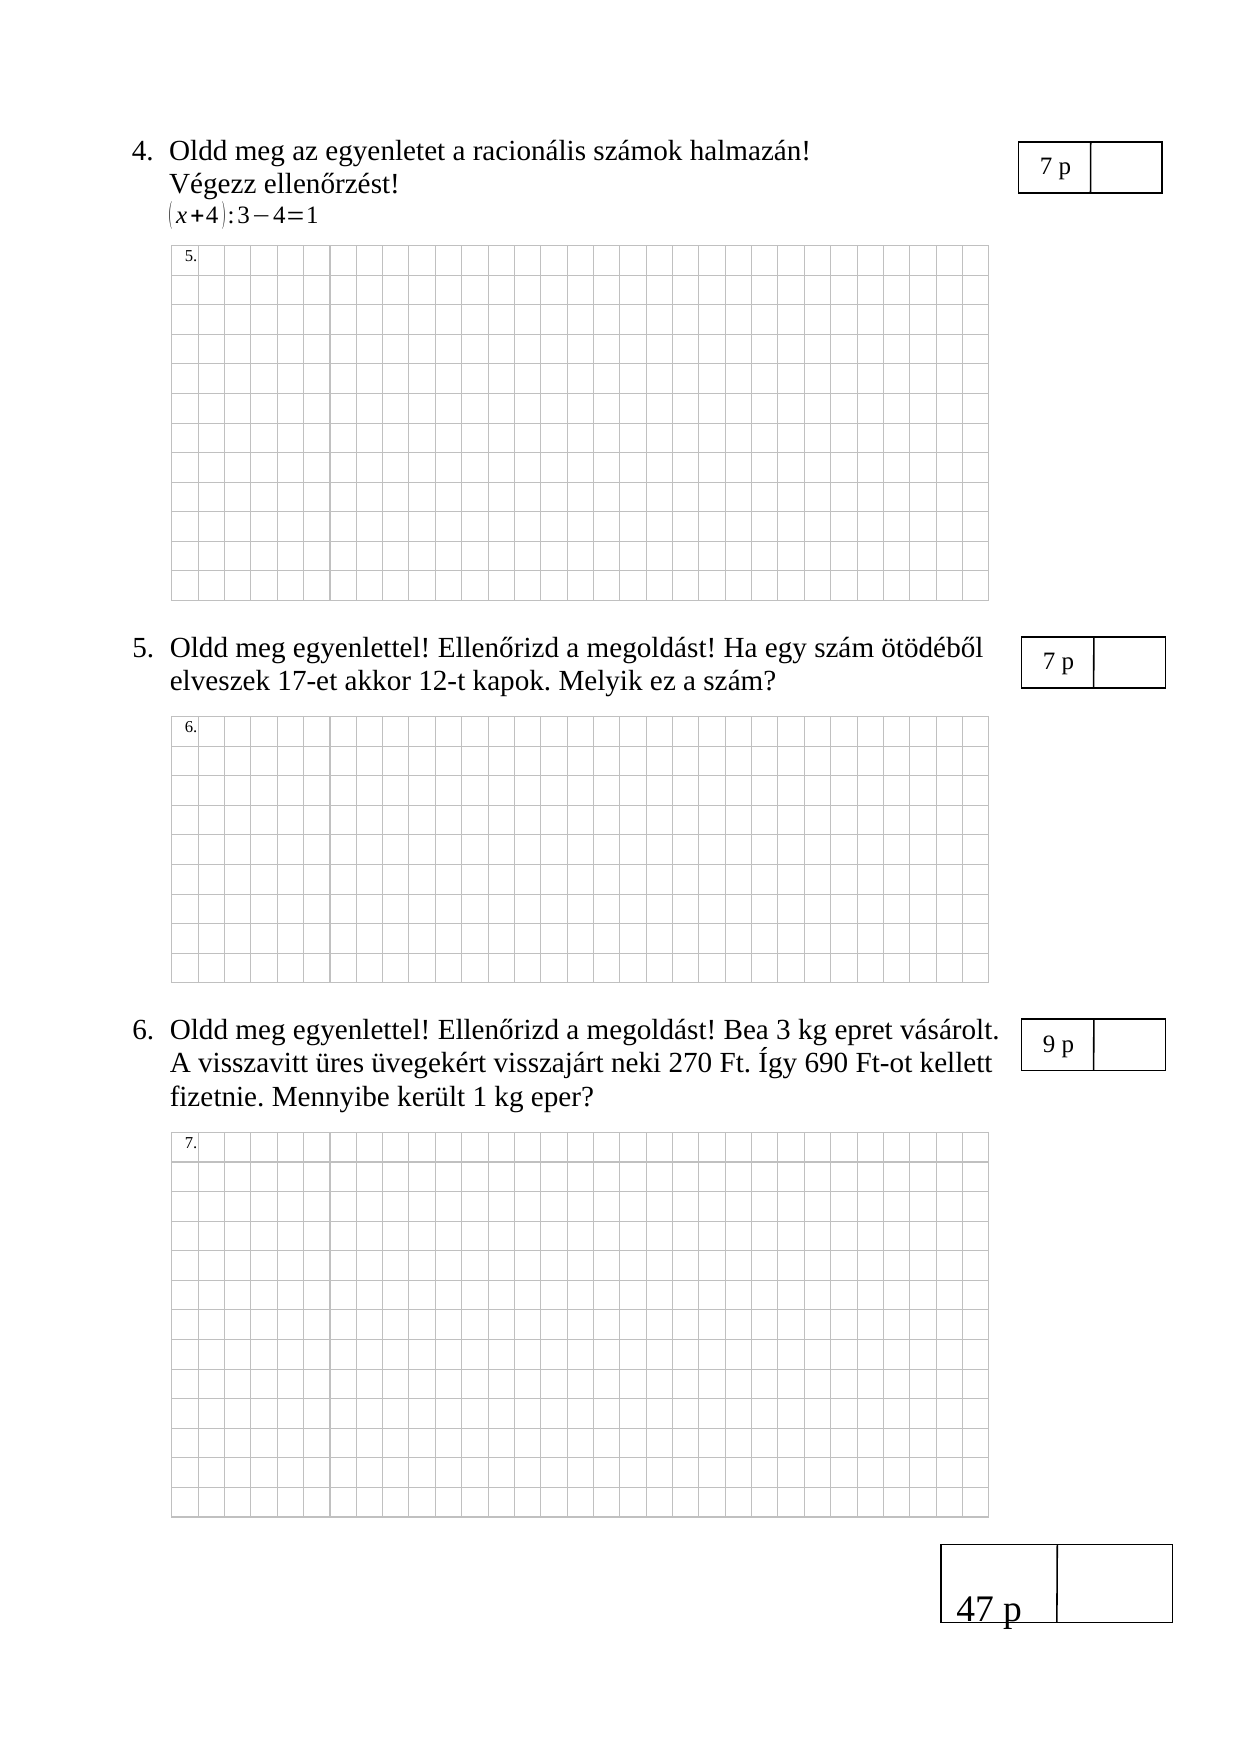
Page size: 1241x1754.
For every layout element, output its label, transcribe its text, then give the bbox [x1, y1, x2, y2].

table_header [752, 1133, 777, 1161]
table_cell [752, 305, 777, 334]
table_cell [436, 806, 461, 834]
table_cell [383, 276, 408, 304]
table_cell [858, 424, 883, 452]
table_cell [594, 1163, 619, 1191]
table_header [383, 717, 408, 746]
table_cell [172, 512, 198, 541]
table_cell [805, 1222, 830, 1250]
table_cell [726, 424, 751, 452]
table_cell [251, 1281, 277, 1309]
table_cell [910, 276, 936, 304]
table_cell [357, 512, 382, 541]
table_cell [462, 394, 488, 422]
table_cell [489, 954, 514, 982]
table_cell [831, 1429, 857, 1457]
table_cell [462, 1429, 488, 1457]
table_cell [172, 895, 198, 923]
table_cell [963, 865, 988, 893]
table_cell [778, 895, 804, 923]
table_cell [278, 1488, 303, 1516]
table_cell [778, 335, 804, 363]
table_cell [199, 512, 224, 541]
table_cell [647, 1192, 672, 1221]
table_cell [278, 806, 303, 834]
table_cell [647, 483, 672, 511]
table_cell [225, 924, 250, 953]
table_cell [331, 1458, 356, 1487]
table_cell [699, 1458, 725, 1487]
table_cell [963, 335, 988, 363]
table_cell [831, 954, 857, 982]
table_cell [515, 335, 540, 363]
table_cell [594, 954, 619, 982]
table_cell [699, 1370, 725, 1398]
table_header [172, 717, 198, 746]
table_cell [462, 1192, 488, 1221]
table_cell [752, 335, 777, 363]
table_cell [515, 1163, 540, 1191]
table_cell [620, 954, 646, 982]
table_cell [831, 1251, 857, 1280]
table_cell [409, 276, 435, 304]
table_cell [673, 542, 698, 570]
table_cell [884, 1429, 909, 1457]
table_header [831, 246, 857, 274]
table_cell [568, 276, 593, 304]
table_cell [937, 1429, 962, 1457]
table_header [884, 717, 909, 746]
table_cell [199, 1340, 224, 1368]
table_cell [673, 424, 698, 452]
table_cell [436, 1458, 461, 1487]
table_cell [409, 776, 435, 805]
table_cell [752, 364, 777, 393]
table_cell [515, 1222, 540, 1250]
table_cell [910, 1399, 936, 1428]
table_cell [436, 394, 461, 422]
table_cell [357, 571, 382, 600]
table_cell [858, 335, 883, 363]
table_cell [937, 542, 962, 570]
table_cell [910, 1192, 936, 1221]
table_cell [489, 835, 514, 864]
table_cell [357, 483, 382, 511]
table_cell [937, 1251, 962, 1280]
table_header [937, 1133, 962, 1161]
table_cell [726, 1458, 751, 1487]
table_header [462, 717, 488, 746]
table_cell [462, 453, 488, 482]
table_header [647, 717, 672, 746]
table_cell [620, 1310, 646, 1339]
table_cell [910, 1488, 936, 1516]
table_cell [831, 1281, 857, 1309]
table_cell [647, 424, 672, 452]
table_cell [647, 571, 672, 600]
table_cell [726, 1310, 751, 1339]
table_cell [805, 1310, 830, 1339]
table_cell [594, 542, 619, 570]
table_cell [541, 1370, 567, 1398]
table_cell [251, 747, 277, 775]
table_cell [726, 1222, 751, 1250]
table_cell [858, 865, 883, 893]
table_cell [357, 1488, 382, 1516]
table_cell [726, 364, 751, 393]
table_cell [278, 1429, 303, 1457]
table_cell [541, 1340, 567, 1368]
table_cell [805, 542, 830, 570]
table_cell [436, 1251, 461, 1280]
table_cell [884, 835, 909, 864]
table_cell [409, 806, 435, 834]
table_cell [910, 542, 936, 570]
table_cell [963, 571, 988, 600]
table_cell [172, 776, 198, 805]
table_cell [199, 924, 224, 953]
table_cell [278, 512, 303, 541]
table_cell [805, 1429, 830, 1457]
table_header [620, 246, 646, 274]
table_cell [594, 276, 619, 304]
table_cell [620, 1399, 646, 1428]
table_cell [462, 424, 488, 452]
table_cell [331, 335, 356, 363]
table_cell [884, 1163, 909, 1191]
table_cell [541, 1399, 567, 1428]
table_cell [541, 1429, 567, 1457]
table_cell [937, 571, 962, 600]
table_cell [304, 747, 329, 775]
table_cell [884, 483, 909, 511]
table_header [778, 717, 804, 746]
table_cell [541, 747, 567, 775]
table_cell [647, 1488, 672, 1516]
table_cell [778, 453, 804, 482]
table_cell [199, 747, 224, 775]
table_cell [647, 1251, 672, 1280]
table_cell [331, 483, 356, 511]
table_cell [673, 335, 698, 363]
table_cell [831, 835, 857, 864]
table_cell [251, 1370, 277, 1398]
table_header [304, 717, 329, 746]
table_cell [199, 1222, 224, 1250]
table_cell [357, 1458, 382, 1487]
table_cell [699, 954, 725, 982]
table_cell [331, 835, 356, 864]
table_header [278, 246, 303, 274]
table_cell [858, 806, 883, 834]
table_cell [331, 424, 356, 452]
table_cell [726, 954, 751, 982]
table_cell [752, 1222, 777, 1250]
table_header [462, 246, 488, 274]
table_cell [515, 1458, 540, 1487]
table_header [726, 1133, 751, 1161]
table_cell [831, 453, 857, 482]
table_cell [963, 276, 988, 304]
table_cell [831, 865, 857, 893]
table_cell [647, 394, 672, 422]
table_header [225, 1133, 250, 1161]
table_cell [752, 1251, 777, 1280]
table_cell [383, 364, 408, 393]
table_cell [858, 453, 883, 482]
table_cell [673, 1458, 698, 1487]
table_cell [673, 895, 698, 923]
table_cell [304, 394, 329, 422]
table_cell [699, 424, 725, 452]
table_cell [357, 335, 382, 363]
table_cell [331, 1251, 356, 1280]
table_cell [699, 542, 725, 570]
table_cell [515, 924, 540, 953]
table_cell [963, 364, 988, 393]
table_cell [172, 1399, 198, 1428]
table_cell [858, 1488, 883, 1516]
table_cell [699, 364, 725, 393]
table_cell [673, 1488, 698, 1516]
table_cell [278, 954, 303, 982]
table_cell [436, 364, 461, 393]
table_cell [225, 483, 250, 511]
table_cell [620, 1488, 646, 1516]
table_cell [620, 335, 646, 363]
table_header [910, 1133, 936, 1161]
table_cell [331, 276, 356, 304]
table_cell [489, 1163, 514, 1191]
table_cell [647, 542, 672, 570]
table_cell [726, 1429, 751, 1457]
table_cell [199, 364, 224, 393]
table_cell [831, 1488, 857, 1516]
table_cell [673, 483, 698, 511]
table_cell [489, 1192, 514, 1221]
table_header [673, 717, 698, 746]
table_cell [251, 1340, 277, 1368]
table_cell [594, 305, 619, 334]
table_cell [489, 924, 514, 953]
table_cell [251, 835, 277, 864]
table_cell [594, 483, 619, 511]
table_header [383, 1133, 408, 1161]
table_header [699, 717, 725, 746]
table_cell [594, 747, 619, 775]
table_cell [515, 1251, 540, 1280]
table_cell [726, 1251, 751, 1280]
table_cell [673, 1192, 698, 1221]
table_cell [383, 512, 408, 541]
table_cell [409, 1281, 435, 1309]
table_cell [805, 483, 830, 511]
table_cell [383, 835, 408, 864]
table_cell [331, 1281, 356, 1309]
table_cell [726, 1488, 751, 1516]
table_cell [937, 424, 962, 452]
table_cell [805, 394, 830, 422]
table_cell [858, 542, 883, 570]
table_cell [910, 364, 936, 393]
table_cell [937, 305, 962, 334]
table_cell [858, 747, 883, 775]
table_cell [331, 895, 356, 923]
table_cell [620, 1429, 646, 1457]
table_cell [620, 453, 646, 482]
table_cell [225, 571, 250, 600]
table_cell [489, 276, 514, 304]
table_cell [304, 483, 329, 511]
table_cell [383, 954, 408, 982]
table_cell [726, 1192, 751, 1221]
table_cell [304, 1251, 329, 1280]
table_header [436, 1133, 461, 1161]
table_cell [805, 1370, 830, 1398]
table_cell [409, 424, 435, 452]
table_cell [225, 835, 250, 864]
table_cell [568, 512, 593, 541]
table_cell [383, 1192, 408, 1221]
table_cell [278, 571, 303, 600]
table_cell [884, 305, 909, 334]
table_cell [568, 1429, 593, 1457]
table_cell [778, 865, 804, 893]
table_cell [409, 1222, 435, 1250]
table_cell [462, 483, 488, 511]
table_header [357, 246, 382, 274]
table_cell [831, 1310, 857, 1339]
table_cell [489, 305, 514, 334]
table_cell [331, 1192, 356, 1221]
table_cell [515, 571, 540, 600]
table_cell [752, 571, 777, 600]
table_cell [726, 1340, 751, 1368]
table_cell [462, 276, 488, 304]
table_cell [331, 1340, 356, 1368]
table_cell [436, 1370, 461, 1398]
table_cell [831, 924, 857, 953]
table_cell [963, 1251, 988, 1280]
table_cell [357, 1222, 382, 1250]
table_cell [752, 954, 777, 982]
table_cell [778, 1192, 804, 1221]
table_cell [647, 276, 672, 304]
table_cell [778, 835, 804, 864]
table_cell [884, 1458, 909, 1487]
table_header [278, 717, 303, 746]
table_header [910, 246, 936, 274]
table_cell [594, 364, 619, 393]
table_header [331, 717, 356, 746]
table_cell [963, 1310, 988, 1339]
table_cell [251, 1310, 277, 1339]
table_cell [436, 1222, 461, 1250]
table_cell [752, 483, 777, 511]
table_cell [699, 747, 725, 775]
table_cell [515, 512, 540, 541]
table_cell [699, 1192, 725, 1221]
table_cell [199, 542, 224, 570]
table_header [699, 1133, 725, 1161]
table_cell [594, 865, 619, 893]
table_cell [541, 364, 567, 393]
table_cell [568, 1310, 593, 1339]
table_cell [699, 335, 725, 363]
table_cell [699, 1340, 725, 1368]
table_cell [383, 394, 408, 422]
table_cell [778, 1163, 804, 1191]
table_cell [489, 512, 514, 541]
table_cell [409, 954, 435, 982]
table_cell [489, 483, 514, 511]
table_cell [831, 1222, 857, 1250]
table_cell [910, 1251, 936, 1280]
table_cell [383, 453, 408, 482]
table_cell [699, 1429, 725, 1457]
table_cell [752, 453, 777, 482]
table_cell [963, 1163, 988, 1191]
table_cell [225, 1251, 250, 1280]
table_cell [884, 776, 909, 805]
table_cell [515, 424, 540, 452]
table_cell [805, 895, 830, 923]
table_cell [594, 835, 619, 864]
table_header [831, 1133, 857, 1161]
table_cell [251, 1399, 277, 1428]
table_cell [568, 364, 593, 393]
table_header [726, 717, 751, 746]
table_cell [436, 483, 461, 511]
table_cell [805, 1163, 830, 1191]
table_cell [304, 895, 329, 923]
table_cell [910, 305, 936, 334]
table_cell [489, 1429, 514, 1457]
table_header [937, 717, 962, 746]
table_cell [594, 1370, 619, 1398]
table_cell [805, 1281, 830, 1309]
table_cell [910, 1310, 936, 1339]
table_cell [225, 1222, 250, 1250]
table_cell [357, 806, 382, 834]
table_cell [489, 1458, 514, 1487]
table_cell [515, 1399, 540, 1428]
table_cell [409, 1310, 435, 1339]
table_cell [383, 1488, 408, 1516]
table_cell [251, 806, 277, 834]
table_cell [831, 895, 857, 923]
table_cell [963, 483, 988, 511]
table_cell [251, 924, 277, 953]
table_cell [937, 747, 962, 775]
table_cell [541, 453, 567, 482]
table_cell [409, 1251, 435, 1280]
list Oldd meg az egyenletet a racionális számok halmazán! Végezz ellenőrzést! [132, 133, 1027, 200]
table_cell [752, 1429, 777, 1457]
table_cell [594, 1429, 619, 1457]
table_cell [884, 865, 909, 893]
table_cell [858, 1429, 883, 1457]
table_cell [910, 512, 936, 541]
table_cell [489, 542, 514, 570]
table_cell [963, 1370, 988, 1398]
table_cell [225, 1281, 250, 1309]
table_cell [357, 364, 382, 393]
table_cell [805, 276, 830, 304]
table_cell [515, 1340, 540, 1368]
table_cell [436, 865, 461, 893]
table_cell [383, 924, 408, 953]
table_cell [436, 305, 461, 334]
table_cell [515, 542, 540, 570]
table_cell [357, 1429, 382, 1457]
table_cell [884, 1222, 909, 1250]
table_header [647, 246, 672, 274]
table_header [910, 717, 936, 746]
table_cell [831, 305, 857, 334]
table_cell [251, 424, 277, 452]
table_cell [699, 1488, 725, 1516]
table_cell [383, 1251, 408, 1280]
table_cell [172, 571, 198, 600]
table_cell [172, 1310, 198, 1339]
table_cell [436, 571, 461, 600]
table_cell [831, 1163, 857, 1191]
table_cell [752, 512, 777, 541]
table_cell [251, 394, 277, 422]
table_cell [357, 776, 382, 805]
table_cell [594, 1222, 619, 1250]
table_cell [568, 1458, 593, 1487]
table_header [568, 246, 593, 274]
table_cell [910, 1429, 936, 1457]
table_cell [778, 1340, 804, 1368]
table_cell [858, 276, 883, 304]
table_cell [172, 1458, 198, 1487]
table_cell [278, 1192, 303, 1221]
table_cell [620, 1222, 646, 1250]
table_cell [752, 1163, 777, 1191]
table_cell [910, 865, 936, 893]
table_cell [937, 1222, 962, 1250]
table_cell [515, 747, 540, 775]
table_cell [699, 1163, 725, 1191]
table_cell [357, 924, 382, 953]
table_cell [620, 806, 646, 834]
table_cell [278, 924, 303, 953]
table_cell [357, 305, 382, 334]
table_cell [304, 1399, 329, 1428]
table_cell [858, 571, 883, 600]
table_cell [225, 453, 250, 482]
table_cell [541, 1163, 567, 1191]
table_cell [304, 776, 329, 805]
table_cell [778, 483, 804, 511]
table_cell [673, 571, 698, 600]
table_cell [383, 1310, 408, 1339]
table_cell [805, 747, 830, 775]
table_cell [278, 835, 303, 864]
table_header [884, 246, 909, 274]
table_cell [726, 835, 751, 864]
table_cell [304, 806, 329, 834]
table_cell [199, 1163, 224, 1191]
table_cell [778, 1251, 804, 1280]
table_cell [409, 542, 435, 570]
table_cell [805, 512, 830, 541]
table_cell [172, 1281, 198, 1309]
table_cell [383, 806, 408, 834]
table_cell [304, 1458, 329, 1487]
table_header [199, 717, 224, 746]
table_cell [858, 483, 883, 511]
table_cell [489, 776, 514, 805]
table_header [594, 717, 619, 746]
table_cell [462, 1488, 488, 1516]
table_cell [304, 305, 329, 334]
table_cell [278, 895, 303, 923]
table_cell [752, 394, 777, 422]
table_cell [251, 895, 277, 923]
table_cell [647, 747, 672, 775]
table_cell [541, 424, 567, 452]
table_cell [225, 335, 250, 363]
table_cell [858, 1281, 883, 1309]
table_cell [199, 483, 224, 511]
table_cell [541, 276, 567, 304]
table_cell [462, 1281, 488, 1309]
table_cell [383, 1458, 408, 1487]
table_cell [568, 305, 593, 334]
table_cell [541, 776, 567, 805]
table_cell [278, 542, 303, 570]
table_cell [436, 1163, 461, 1191]
table_cell [278, 1399, 303, 1428]
table_cell [805, 424, 830, 452]
table_cell [937, 1192, 962, 1221]
table_cell [304, 835, 329, 864]
table_cell [251, 954, 277, 982]
table_cell [489, 571, 514, 600]
table_cell [199, 835, 224, 864]
table_cell [409, 394, 435, 422]
table_cell [673, 747, 698, 775]
table_cell [172, 1488, 198, 1516]
table_cell [331, 806, 356, 834]
table_cell [699, 1281, 725, 1309]
table_cell [304, 542, 329, 570]
table_cell [937, 1488, 962, 1516]
table_cell [199, 424, 224, 452]
table_cell [278, 1163, 303, 1191]
table_cell [304, 924, 329, 953]
table_header [673, 246, 698, 274]
table_header [409, 246, 435, 274]
table_cell [357, 1370, 382, 1398]
table_cell [673, 924, 698, 953]
table_cell [858, 924, 883, 953]
table_cell [383, 542, 408, 570]
table_cell [199, 954, 224, 982]
table_cell [199, 895, 224, 923]
table_cell [409, 453, 435, 482]
table_cell [357, 394, 382, 422]
table_cell [489, 747, 514, 775]
table_cell [620, 895, 646, 923]
table_cell [383, 335, 408, 363]
table_cell [278, 1458, 303, 1487]
table_header [805, 246, 830, 274]
table_cell [541, 394, 567, 422]
table_cell [172, 483, 198, 511]
table_cell [436, 895, 461, 923]
table_cell [199, 394, 224, 422]
table_cell [357, 835, 382, 864]
table_cell [462, 364, 488, 393]
table_cell [462, 1310, 488, 1339]
table_cell [910, 1163, 936, 1191]
table_cell [963, 835, 988, 864]
table_cell [937, 1399, 962, 1428]
table_cell [568, 924, 593, 953]
table_cell [225, 512, 250, 541]
table_cell [726, 865, 751, 893]
table_cell [172, 424, 198, 452]
table_cell [462, 542, 488, 570]
table_header [620, 1133, 646, 1161]
table_cell [278, 394, 303, 422]
table_cell [726, 776, 751, 805]
table_cell [462, 335, 488, 363]
table_cell [436, 512, 461, 541]
table_cell [778, 542, 804, 570]
table_cell [673, 1310, 698, 1339]
table_header [304, 1133, 329, 1161]
table_cell [726, 453, 751, 482]
table_cell [568, 1222, 593, 1250]
table_cell [594, 806, 619, 834]
table_cell [910, 453, 936, 482]
table_cell [594, 776, 619, 805]
table_cell [462, 1458, 488, 1487]
table_cell [515, 776, 540, 805]
table_cell [225, 1399, 250, 1428]
table_cell [963, 512, 988, 541]
table_cell [778, 1222, 804, 1250]
table_cell [752, 1281, 777, 1309]
table_cell [937, 1281, 962, 1309]
table_cell [805, 571, 830, 600]
table_cell [699, 1251, 725, 1280]
table_cell [489, 1222, 514, 1250]
table_cell [594, 1281, 619, 1309]
table_cell [673, 1163, 698, 1191]
table_cell [304, 453, 329, 482]
table_cell [541, 571, 567, 600]
table_cell [884, 1488, 909, 1516]
table_cell [568, 542, 593, 570]
table_cell [752, 895, 777, 923]
table_cell [251, 865, 277, 893]
table_header [858, 717, 883, 746]
table_cell [778, 424, 804, 452]
table_cell [225, 394, 250, 422]
table_header [409, 1133, 435, 1161]
table_cell [436, 1399, 461, 1428]
table_cell [910, 1370, 936, 1398]
table_cell [331, 1429, 356, 1457]
table_header [805, 1133, 830, 1161]
table_cell [699, 924, 725, 953]
table_cell [304, 424, 329, 452]
table_cell [436, 1488, 461, 1516]
table_cell [331, 1310, 356, 1339]
table_cell [884, 571, 909, 600]
table_header [673, 1133, 698, 1161]
table_cell [225, 865, 250, 893]
table_cell [726, 276, 751, 304]
table_cell [831, 1458, 857, 1487]
table_cell [831, 776, 857, 805]
table_cell [172, 1192, 198, 1221]
table_cell [884, 747, 909, 775]
table_cell [172, 1340, 198, 1368]
table_cell [778, 924, 804, 953]
table_cell [831, 1399, 857, 1428]
table_cell [937, 483, 962, 511]
table_cell [225, 1310, 250, 1339]
table_header [594, 246, 619, 274]
table_cell [937, 895, 962, 923]
table_cell [778, 1399, 804, 1428]
table_header [436, 717, 461, 746]
table_cell [436, 1340, 461, 1368]
table_cell [963, 776, 988, 805]
table_cell [357, 1163, 382, 1191]
table_header [225, 246, 250, 274]
table_cell [172, 453, 198, 482]
table_cell [568, 424, 593, 452]
table_cell [884, 394, 909, 422]
table_cell [831, 276, 857, 304]
table_cell [831, 747, 857, 775]
table_cell [963, 1488, 988, 1516]
table_header [489, 717, 514, 746]
table_cell [858, 835, 883, 864]
table_cell [172, 924, 198, 953]
table_cell [278, 1222, 303, 1250]
table_cell [489, 806, 514, 834]
table_cell [462, 305, 488, 334]
table_cell [172, 1429, 198, 1457]
table_cell [778, 747, 804, 775]
table_cell [937, 394, 962, 422]
table_cell [489, 1251, 514, 1280]
table_cell [963, 895, 988, 923]
table_header [331, 1133, 356, 1161]
table_cell [278, 1310, 303, 1339]
table_cell [383, 571, 408, 600]
table_cell [910, 424, 936, 452]
table_cell [383, 776, 408, 805]
table_cell [726, 542, 751, 570]
table_cell [726, 394, 751, 422]
table_cell [620, 512, 646, 541]
table_cell [620, 1251, 646, 1280]
table_cell [225, 1192, 250, 1221]
table_cell [568, 1370, 593, 1398]
table_cell [304, 276, 329, 304]
table_cell [568, 1163, 593, 1191]
table_cell [383, 305, 408, 334]
table_cell [462, 954, 488, 982]
table_cell [199, 1370, 224, 1398]
table_cell [752, 1458, 777, 1487]
table_cell [752, 747, 777, 775]
table_cell [673, 1340, 698, 1368]
table_cell [594, 394, 619, 422]
table_cell [515, 453, 540, 482]
table_cell [594, 1458, 619, 1487]
table_cell [383, 1222, 408, 1250]
table_cell [963, 806, 988, 834]
table_header [568, 1133, 593, 1161]
table_cell [331, 1370, 356, 1398]
table_cell [251, 512, 277, 541]
table_cell [251, 1458, 277, 1487]
table_cell [673, 954, 698, 982]
table_cell [620, 305, 646, 334]
table_cell [172, 835, 198, 864]
table_cell [199, 1192, 224, 1221]
table_header [278, 1133, 303, 1161]
table_cell [884, 1251, 909, 1280]
table_cell [963, 1340, 988, 1368]
table_cell [884, 924, 909, 953]
table_cell [673, 776, 698, 805]
table_cell [647, 924, 672, 953]
table_cell [884, 424, 909, 452]
table_header [357, 717, 382, 746]
table_cell [541, 542, 567, 570]
table_cell [515, 364, 540, 393]
table_cell [436, 1281, 461, 1309]
table_header [963, 717, 988, 746]
table_header [568, 717, 593, 746]
table_cell [805, 1458, 830, 1487]
table_cell [515, 835, 540, 864]
table_cell [278, 1370, 303, 1398]
table_header [831, 717, 857, 746]
table_cell [331, 364, 356, 393]
table_header [251, 717, 277, 746]
table_cell [910, 806, 936, 834]
table_cell [831, 571, 857, 600]
table_cell [357, 1251, 382, 1280]
table_cell [568, 835, 593, 864]
table_cell [805, 335, 830, 363]
table_cell [515, 305, 540, 334]
table_cell [278, 364, 303, 393]
table_cell [383, 1340, 408, 1368]
table_header [251, 246, 277, 274]
table_cell [778, 1429, 804, 1457]
table_cell [541, 1281, 567, 1309]
table_cell [699, 394, 725, 422]
table_cell [805, 776, 830, 805]
table_cell [331, 305, 356, 334]
table_cell [963, 1281, 988, 1309]
table_cell [489, 1399, 514, 1428]
table_cell [699, 895, 725, 923]
table_header [436, 246, 461, 274]
table_cell [541, 1192, 567, 1221]
table_cell [568, 1192, 593, 1221]
table_cell [462, 835, 488, 864]
table_cell [251, 1429, 277, 1457]
table_cell [409, 895, 435, 923]
table_cell [594, 1399, 619, 1428]
table_cell [225, 954, 250, 982]
table_cell [594, 924, 619, 953]
table_header [963, 246, 988, 274]
table_cell [568, 335, 593, 363]
table_cell [462, 747, 488, 775]
table_cell [858, 1222, 883, 1250]
table_cell [515, 865, 540, 893]
table_header [409, 717, 435, 746]
table_cell [304, 865, 329, 893]
table_cell [357, 1399, 382, 1428]
table_cell [409, 483, 435, 511]
table_cell [858, 1458, 883, 1487]
table_cell [647, 512, 672, 541]
table_cell [225, 806, 250, 834]
table_cell [805, 1251, 830, 1280]
table_cell [225, 1163, 250, 1191]
table_cell [594, 1251, 619, 1280]
table_cell [409, 835, 435, 864]
table_cell [462, 865, 488, 893]
table_cell [726, 1399, 751, 1428]
table_cell [304, 1370, 329, 1398]
table_cell [489, 424, 514, 452]
table_cell [172, 1222, 198, 1250]
table_cell [568, 1488, 593, 1516]
table_cell [699, 806, 725, 834]
table_cell [884, 542, 909, 570]
table_cell [436, 453, 461, 482]
table_cell [278, 747, 303, 775]
table_cell [331, 394, 356, 422]
table_cell [489, 865, 514, 893]
table_cell [172, 806, 198, 834]
table_cell [541, 865, 567, 893]
table_cell [910, 1340, 936, 1368]
table_cell [752, 1192, 777, 1221]
table_cell [937, 335, 962, 363]
table_cell [831, 806, 857, 834]
table_header [515, 246, 540, 274]
table_cell [331, 865, 356, 893]
table_cell [937, 924, 962, 953]
table_cell [620, 1192, 646, 1221]
table_cell [357, 1281, 382, 1309]
table_cell [199, 1251, 224, 1280]
table_cell [515, 394, 540, 422]
table_cell [251, 276, 277, 304]
table_cell [752, 806, 777, 834]
table_cell [225, 364, 250, 393]
table_cell [647, 865, 672, 893]
table_header [225, 717, 250, 746]
table_cell [620, 776, 646, 805]
table_cell [489, 1281, 514, 1309]
table_cell [383, 1399, 408, 1428]
table_cell [831, 1192, 857, 1221]
table_cell [462, 1163, 488, 1191]
table_cell [436, 776, 461, 805]
table_cell [673, 1222, 698, 1250]
table_cell [963, 747, 988, 775]
table_cell [620, 747, 646, 775]
list Oldd meg egyenlettel! Ellenőrizd a megoldást! Bea 3 kg epret vásárolt. A visszavitt üres üvegekért visszajárt neki 270 Ft. Így 690 Ft-ot kellett fizetnie. Mennyibe került 1 kg eper? [132, 1012, 1027, 1113]
table_header [884, 1133, 909, 1161]
table_cell [858, 776, 883, 805]
table_cell [910, 1281, 936, 1309]
table_header [752, 246, 777, 274]
table_cell [963, 1458, 988, 1487]
table_cell [278, 776, 303, 805]
table_cell [462, 776, 488, 805]
table_cell [647, 1340, 672, 1368]
table_cell [357, 453, 382, 482]
table_cell [778, 305, 804, 334]
table_cell [647, 1310, 672, 1339]
table_cell [884, 954, 909, 982]
table_cell [541, 895, 567, 923]
table_cell [620, 424, 646, 452]
table_cell [172, 335, 198, 363]
table_cell [647, 1399, 672, 1428]
table_cell [778, 571, 804, 600]
table_cell [805, 806, 830, 834]
table_cell [515, 954, 540, 982]
table_cell [884, 806, 909, 834]
table_cell [910, 335, 936, 363]
table_cell [489, 1340, 514, 1368]
table_cell [884, 512, 909, 541]
table_header [620, 717, 646, 746]
table_cell [462, 1340, 488, 1368]
table_cell [726, 1370, 751, 1398]
table_cell [647, 1281, 672, 1309]
table_cell [620, 1163, 646, 1191]
table_cell [331, 747, 356, 775]
table_cell [251, 542, 277, 570]
table_header [647, 1133, 672, 1161]
table_header [199, 246, 224, 274]
table_cell [409, 1340, 435, 1368]
table_cell [515, 1370, 540, 1398]
table_cell [647, 1163, 672, 1191]
table_cell [937, 806, 962, 834]
table_cell [647, 835, 672, 864]
table_cell [752, 1370, 777, 1398]
table_cell [884, 1399, 909, 1428]
table_cell [172, 305, 198, 334]
table_cell [647, 1222, 672, 1250]
table_cell [199, 1310, 224, 1339]
table_header [251, 1133, 277, 1161]
table_cell [673, 1399, 698, 1428]
table_cell [541, 512, 567, 541]
table_cell [699, 571, 725, 600]
table_cell [778, 1310, 804, 1339]
table_cell [251, 483, 277, 511]
table_cell [278, 424, 303, 452]
table_cell [673, 865, 698, 893]
table_cell [304, 512, 329, 541]
table_cell [726, 1163, 751, 1191]
table_cell [568, 1251, 593, 1280]
table_cell [858, 1251, 883, 1280]
table_cell [383, 1281, 408, 1309]
table_cell [489, 1370, 514, 1398]
table_cell [594, 1310, 619, 1339]
table_cell [884, 1340, 909, 1368]
table_cell [568, 895, 593, 923]
table_cell [199, 1458, 224, 1487]
table_cell [858, 1399, 883, 1428]
table_cell [568, 453, 593, 482]
table_cell [357, 895, 382, 923]
table_cell [225, 747, 250, 775]
table_cell [673, 276, 698, 304]
table_cell [515, 1488, 540, 1516]
table_cell [805, 364, 830, 393]
table_cell [383, 1429, 408, 1457]
table_cell [858, 394, 883, 422]
table_cell [963, 394, 988, 422]
table_cell [620, 483, 646, 511]
table_cell [805, 1399, 830, 1428]
table_cell [647, 364, 672, 393]
table_cell [541, 924, 567, 953]
table_cell [910, 1222, 936, 1250]
table_cell [383, 483, 408, 511]
table_cell [937, 1310, 962, 1339]
table_header [331, 246, 356, 274]
table_cell [937, 1458, 962, 1487]
table_cell [752, 776, 777, 805]
table_cell [699, 276, 725, 304]
table_cell [752, 835, 777, 864]
table_cell [383, 1163, 408, 1191]
table_cell [620, 276, 646, 304]
table_cell [489, 394, 514, 422]
table_cell [884, 895, 909, 923]
table_cell [278, 305, 303, 334]
table_cell [726, 747, 751, 775]
table_cell [568, 1399, 593, 1428]
table_header [172, 1133, 198, 1161]
table_cell [594, 1340, 619, 1368]
table_cell [199, 1281, 224, 1309]
table_cell [620, 924, 646, 953]
table_cell [647, 305, 672, 334]
table_cell [489, 335, 514, 363]
table_cell [568, 747, 593, 775]
table_cell [331, 542, 356, 570]
table_cell [778, 276, 804, 304]
table_cell [278, 276, 303, 304]
table_cell [910, 571, 936, 600]
table_cell [462, 1222, 488, 1250]
table_cell [752, 1340, 777, 1368]
table_cell [910, 747, 936, 775]
table_cell [541, 1222, 567, 1250]
table_cell [778, 1458, 804, 1487]
table_cell [541, 1458, 567, 1487]
table_cell [805, 1192, 830, 1221]
table_header [541, 246, 567, 274]
table_cell [199, 453, 224, 482]
table_cell [251, 571, 277, 600]
table_cell [858, 1370, 883, 1398]
table_cell [884, 1192, 909, 1221]
table_cell [858, 1310, 883, 1339]
table_cell [172, 1251, 198, 1280]
table_cell [831, 512, 857, 541]
table_cell [620, 1340, 646, 1368]
table_cell [436, 335, 461, 363]
table_cell [673, 512, 698, 541]
table_cell [409, 747, 435, 775]
table_cell [515, 1429, 540, 1457]
table_cell [594, 1192, 619, 1221]
table_cell [831, 1370, 857, 1398]
table_cell [620, 1370, 646, 1398]
table_cell [831, 394, 857, 422]
table_cell [647, 1429, 672, 1457]
table_header [489, 1133, 514, 1161]
table_cell [304, 954, 329, 982]
table_cell [409, 571, 435, 600]
table_cell [409, 512, 435, 541]
table_cell [699, 865, 725, 893]
table_cell [225, 1458, 250, 1487]
table_header [541, 1133, 567, 1161]
table_cell [699, 483, 725, 511]
table_cell [778, 1488, 804, 1516]
table_cell [278, 335, 303, 363]
table_cell [937, 453, 962, 482]
table_cell [436, 954, 461, 982]
table_cell [225, 305, 250, 334]
table_cell [778, 776, 804, 805]
table_cell [726, 924, 751, 953]
table_cell [383, 895, 408, 923]
table_cell [409, 1192, 435, 1221]
table_cell [304, 1222, 329, 1250]
table_cell [963, 1222, 988, 1250]
table_cell [278, 483, 303, 511]
table_cell [910, 835, 936, 864]
table_cell [620, 1458, 646, 1487]
table_cell [489, 453, 514, 482]
table_cell [752, 1488, 777, 1516]
table_cell [331, 1488, 356, 1516]
table_cell [752, 542, 777, 570]
table_cell [383, 424, 408, 452]
table_cell [673, 1429, 698, 1457]
table_cell [278, 453, 303, 482]
table_cell [726, 1281, 751, 1309]
table_cell [937, 954, 962, 982]
table_cell [831, 424, 857, 452]
table_cell [647, 776, 672, 805]
table_cell [884, 1310, 909, 1339]
table_cell [278, 1281, 303, 1309]
table_cell [304, 571, 329, 600]
table_cell [937, 1163, 962, 1191]
table_cell [251, 364, 277, 393]
table_cell [225, 276, 250, 304]
table_cell [726, 571, 751, 600]
table_cell [805, 924, 830, 953]
table_cell [172, 1163, 198, 1191]
table_cell [225, 895, 250, 923]
table_cell [831, 483, 857, 511]
table_cell [699, 1310, 725, 1339]
table_cell [858, 1192, 883, 1221]
table_cell [620, 542, 646, 570]
table_cell [699, 835, 725, 864]
table_cell [778, 364, 804, 393]
table_cell [409, 924, 435, 953]
table_cell [937, 1370, 962, 1398]
table_cell [251, 776, 277, 805]
table_cell [331, 453, 356, 482]
table_cell [699, 305, 725, 334]
table_cell [699, 1399, 725, 1428]
table_cell [199, 806, 224, 834]
table_cell [805, 954, 830, 982]
table_cell [199, 1488, 224, 1516]
table_cell [620, 364, 646, 393]
table_cell [778, 394, 804, 422]
table_cell [858, 512, 883, 541]
table_cell [963, 924, 988, 953]
table_cell [172, 394, 198, 422]
table_cell [805, 835, 830, 864]
table_cell [304, 1310, 329, 1339]
table_cell [199, 865, 224, 893]
table_cell [541, 335, 567, 363]
table_cell [699, 512, 725, 541]
table_cell [331, 1163, 356, 1191]
table_header [541, 717, 567, 746]
table_cell [462, 1251, 488, 1280]
table_cell [726, 806, 751, 834]
table_cell [884, 453, 909, 482]
table_cell [831, 542, 857, 570]
table_header [357, 1133, 382, 1161]
table_cell [409, 335, 435, 363]
table_cell [778, 806, 804, 834]
table_cell [357, 1340, 382, 1368]
table_cell [436, 424, 461, 452]
table_cell [594, 1488, 619, 1516]
table_cell [699, 453, 725, 482]
table_cell [251, 305, 277, 334]
table_cell [304, 1429, 329, 1457]
table_cell [568, 394, 593, 422]
table_cell [304, 335, 329, 363]
table_cell [778, 512, 804, 541]
table_cell [884, 1370, 909, 1398]
table_cell [436, 1192, 461, 1221]
table_cell [568, 1340, 593, 1368]
table_cell [831, 364, 857, 393]
table_cell [594, 424, 619, 452]
table_cell [699, 1222, 725, 1250]
table_cell [568, 1281, 593, 1309]
table_header [515, 1133, 540, 1161]
table_cell [225, 1429, 250, 1457]
table_cell [409, 305, 435, 334]
table_cell [963, 1399, 988, 1428]
table_cell [647, 954, 672, 982]
table_cell [805, 1488, 830, 1516]
table_cell [409, 1429, 435, 1457]
table_cell [225, 424, 250, 452]
table_cell [383, 1370, 408, 1398]
table_cell [963, 954, 988, 982]
table_cell [331, 776, 356, 805]
table_cell [225, 1488, 250, 1516]
table_cell [647, 895, 672, 923]
table_cell [726, 895, 751, 923]
table_cell [858, 1340, 883, 1368]
table_cell [225, 1340, 250, 1368]
table_cell [752, 276, 777, 304]
table_cell [673, 305, 698, 334]
table_cell [594, 335, 619, 363]
table_cell [778, 1281, 804, 1309]
table_cell [436, 276, 461, 304]
table_cell [225, 776, 250, 805]
table_cell [172, 865, 198, 893]
table_header [199, 1133, 224, 1161]
table_cell [409, 865, 435, 893]
table_cell [594, 453, 619, 482]
table_cell [937, 865, 962, 893]
table_cell [937, 276, 962, 304]
table_cell [541, 305, 567, 334]
table_cell [673, 364, 698, 393]
table_cell [331, 571, 356, 600]
table_cell [251, 1488, 277, 1516]
table_cell [910, 1458, 936, 1487]
table_cell [568, 571, 593, 600]
table_cell [541, 1488, 567, 1516]
table_cell [910, 776, 936, 805]
table_cell [462, 512, 488, 541]
table_cell [409, 1399, 435, 1428]
table_cell [778, 954, 804, 982]
table_cell [515, 895, 540, 923]
table_cell [541, 1310, 567, 1339]
table_cell [489, 895, 514, 923]
table_cell [304, 1488, 329, 1516]
list Oldd meg egyenlettel! Ellenőrizd a megoldást! Ha egy szám ötödéből elveszek 17-et akkor 12-t kapok. Melyik ez a szám? [132, 630, 1027, 697]
table_cell [172, 954, 198, 982]
table_cell [251, 335, 277, 363]
table_cell [568, 865, 593, 893]
table_cell [436, 1429, 461, 1457]
table_cell [436, 1310, 461, 1339]
table_cell [541, 1251, 567, 1280]
table_cell [357, 542, 382, 570]
table_cell [937, 512, 962, 541]
table_cell [568, 776, 593, 805]
table_cell [489, 1488, 514, 1516]
table_cell [172, 542, 198, 570]
table_cell [383, 747, 408, 775]
table_cell [541, 483, 567, 511]
table_cell [910, 924, 936, 953]
table_header [805, 717, 830, 746]
table_cell [858, 364, 883, 393]
table_cell [489, 1310, 514, 1339]
table_header [515, 717, 540, 746]
table_header [963, 1133, 988, 1161]
table_cell [884, 276, 909, 304]
table_cell [594, 571, 619, 600]
table_cell [489, 364, 514, 393]
table_cell [462, 895, 488, 923]
table_cell [436, 835, 461, 864]
table_cell [647, 1458, 672, 1487]
table_cell [752, 424, 777, 452]
table_cell [436, 542, 461, 570]
table_cell [910, 483, 936, 511]
table_cell [752, 1310, 777, 1339]
table_cell [515, 1281, 540, 1309]
table_cell [304, 1281, 329, 1309]
table_cell [620, 865, 646, 893]
table_cell [963, 305, 988, 334]
table_cell [331, 954, 356, 982]
table_cell [462, 1370, 488, 1398]
table_cell [937, 364, 962, 393]
table_cell [963, 453, 988, 482]
table_cell [726, 512, 751, 541]
table_cell [304, 1163, 329, 1191]
table_cell [199, 776, 224, 805]
table_cell [251, 1251, 277, 1280]
table_header [752, 717, 777, 746]
table_cell [462, 1399, 488, 1428]
table_cell [884, 364, 909, 393]
table_cell [251, 1192, 277, 1221]
table_cell [199, 1429, 224, 1457]
table_cell [172, 364, 198, 393]
table_cell [172, 747, 198, 775]
table_cell [937, 835, 962, 864]
table_cell [568, 806, 593, 834]
table_cell [331, 1222, 356, 1250]
table_cell [568, 954, 593, 982]
table_cell [726, 335, 751, 363]
table_cell [357, 1192, 382, 1221]
table_cell [673, 1281, 698, 1309]
table_cell [541, 806, 567, 834]
table_header [937, 246, 962, 274]
table_header [726, 246, 751, 274]
table_cell [304, 364, 329, 393]
table_cell [963, 424, 988, 452]
table_cell [858, 305, 883, 334]
table_cell [673, 806, 698, 834]
table_cell [357, 424, 382, 452]
table_cell [647, 806, 672, 834]
table_cell [172, 276, 198, 304]
table_cell [515, 1310, 540, 1339]
table_cell [699, 776, 725, 805]
table_header [699, 246, 725, 274]
table_cell [647, 335, 672, 363]
table_cell [331, 924, 356, 953]
table_cell [278, 1340, 303, 1368]
table_cell [752, 924, 777, 953]
table_cell [831, 335, 857, 363]
table_cell [251, 1222, 277, 1250]
table_cell [858, 895, 883, 923]
table_cell [409, 1458, 435, 1487]
table_cell [594, 895, 619, 923]
table_cell [620, 571, 646, 600]
table_cell [937, 1340, 962, 1368]
table_cell [673, 1370, 698, 1398]
table_cell [199, 276, 224, 304]
table_cell [620, 1281, 646, 1309]
table_cell [357, 276, 382, 304]
table_cell [409, 1163, 435, 1191]
table_cell [515, 276, 540, 304]
table_cell [357, 954, 382, 982]
table_cell [541, 954, 567, 982]
table_cell [409, 1488, 435, 1516]
table_header [778, 1133, 804, 1161]
table_cell [778, 1370, 804, 1398]
table_cell [673, 453, 698, 482]
table_cell [357, 865, 382, 893]
table_cell [331, 1399, 356, 1428]
table_cell [673, 394, 698, 422]
table_cell [963, 1192, 988, 1221]
table_cell [647, 1370, 672, 1398]
table_cell [752, 865, 777, 893]
table_cell [831, 1340, 857, 1368]
table_cell [409, 1370, 435, 1398]
table_header [858, 246, 883, 274]
table_cell [963, 1429, 988, 1457]
table_cell [251, 1163, 277, 1191]
table_cell [251, 453, 277, 482]
table_cell [357, 1310, 382, 1339]
table_cell [673, 835, 698, 864]
table_cell [462, 806, 488, 834]
table_cell [199, 571, 224, 600]
table_header [594, 1133, 619, 1161]
table_cell [278, 1251, 303, 1280]
table_cell [568, 483, 593, 511]
table_cell [884, 1281, 909, 1309]
table_cell [726, 305, 751, 334]
table_cell [620, 394, 646, 422]
table_cell [331, 512, 356, 541]
table_cell [963, 542, 988, 570]
table_cell [647, 453, 672, 482]
table_cell [225, 1370, 250, 1398]
table_cell [910, 954, 936, 982]
table_cell [172, 1370, 198, 1398]
table_cell [515, 1192, 540, 1221]
table_cell [436, 747, 461, 775]
table_cell [278, 865, 303, 893]
table_cell [805, 1340, 830, 1368]
table_cell [383, 865, 408, 893]
table_header [462, 1133, 488, 1161]
table_cell [752, 1399, 777, 1428]
table_cell [541, 835, 567, 864]
table_cell [462, 571, 488, 600]
table_cell [409, 364, 435, 393]
table_cell [937, 776, 962, 805]
table_cell [515, 806, 540, 834]
table_header [489, 246, 514, 274]
table_cell [858, 954, 883, 982]
table_cell [726, 483, 751, 511]
table_cell [673, 1251, 698, 1280]
table_header [172, 246, 198, 274]
table_cell [858, 1163, 883, 1191]
table_header [858, 1133, 883, 1161]
table_cell [515, 483, 540, 511]
table_cell [910, 895, 936, 923]
table_header [383, 246, 408, 274]
table_cell [805, 453, 830, 482]
table_cell [357, 747, 382, 775]
table_cell [225, 542, 250, 570]
table_cell [304, 1192, 329, 1221]
table_cell [884, 335, 909, 363]
table_cell [462, 924, 488, 953]
table_header [304, 246, 329, 274]
table_cell [805, 305, 830, 334]
table_cell [304, 1340, 329, 1368]
table_cell [594, 512, 619, 541]
table_cell [436, 924, 461, 953]
table_cell [620, 835, 646, 864]
table_cell [805, 865, 830, 893]
table_cell [199, 335, 224, 363]
table_cell [199, 1399, 224, 1428]
table_cell [199, 305, 224, 334]
table_cell [910, 394, 936, 422]
table_header [778, 246, 804, 274]
